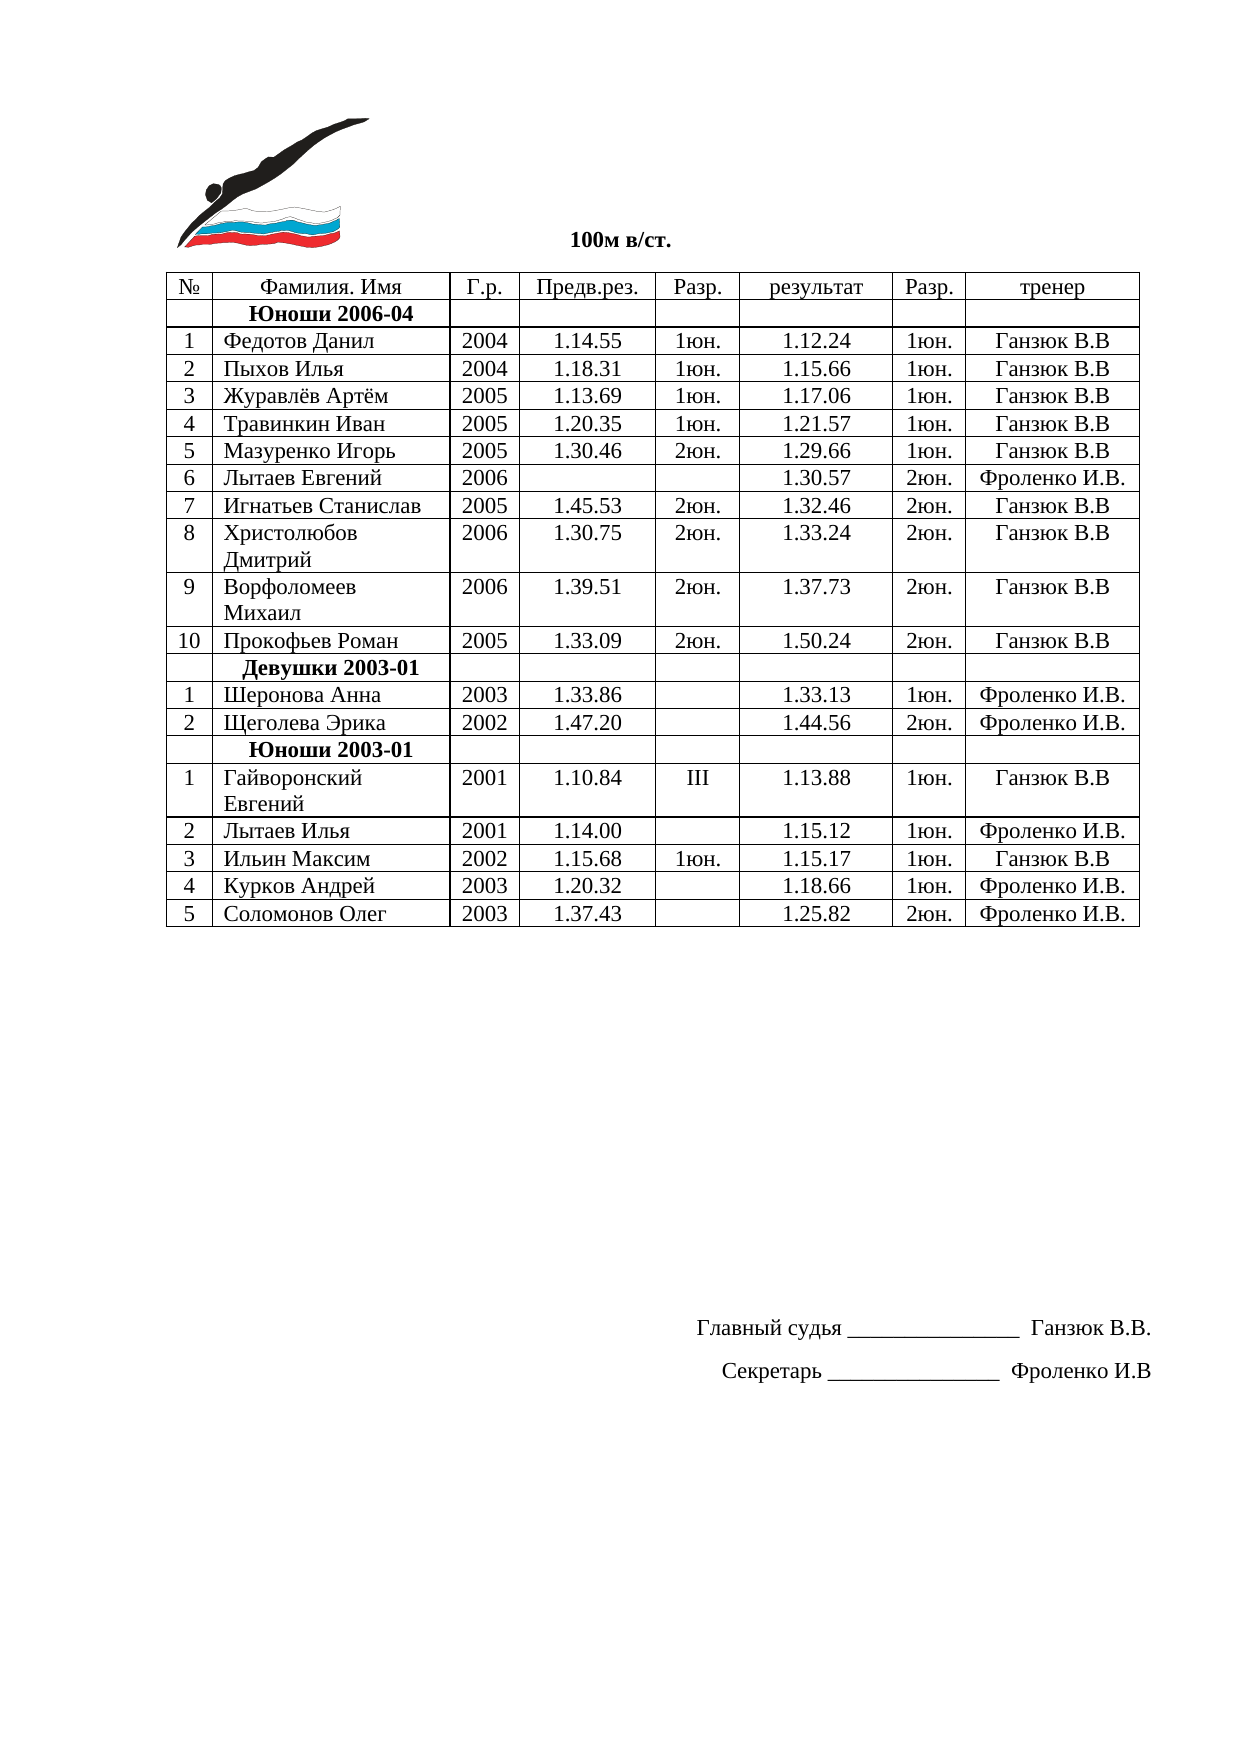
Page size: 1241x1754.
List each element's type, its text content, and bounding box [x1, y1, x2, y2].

table_cell 2юн. [656, 492, 739, 518]
table_cell 4 [167, 410, 212, 436]
table_cell Курков Андрей [213, 872, 449, 899]
table_cell 1.15.68 [520, 845, 655, 871]
table_cell 1.30.57 [740, 465, 892, 491]
table_cell Ганзюк В.В [966, 845, 1139, 871]
table_cell 2юн. [893, 900, 965, 926]
table_header результат [740, 273, 892, 299]
table_header Фамилия. Имя [213, 273, 449, 299]
table_cell [167, 736, 212, 763]
table_cell 2юн. [893, 492, 965, 518]
table_cell 2 [167, 818, 212, 844]
table_cell 2006 [451, 573, 519, 626]
table_cell 1.15.17 [740, 845, 892, 871]
text Секретарь _______________ Фроленко И.В [177, 1357, 1152, 1384]
table_cell [656, 900, 739, 926]
table_cell 1.37.43 [520, 900, 655, 926]
table_cell 1юн. [656, 845, 739, 871]
table_cell [966, 736, 1139, 763]
table_cell III [656, 764, 739, 816]
table_cell 1юн. [893, 818, 965, 844]
table_cell Фроленко И.В. [966, 818, 1139, 844]
table_cell 1.47.20 [520, 709, 655, 735]
table_cell Фроленко И.В. [966, 709, 1139, 735]
table_cell 2005 [451, 627, 519, 653]
table_cell 2001 [451, 764, 519, 816]
table_cell 1юн. [893, 872, 965, 899]
table_cell 1.20.32 [520, 872, 655, 899]
table_cell 1.25.82 [740, 900, 892, 926]
table_cell 2003 [451, 682, 519, 708]
table_cell 1.33.86 [520, 682, 655, 708]
table_cell 2юн. [656, 627, 739, 653]
table_cell 1.21.57 [740, 410, 892, 436]
table_cell 8 [167, 519, 212, 572]
table_cell [740, 654, 892, 681]
table_cell Лытаев Илья [213, 818, 449, 844]
table_cell Игнатьев Станислав [213, 492, 449, 518]
table_cell Ганзюк В.В [966, 573, 1139, 626]
table_cell [893, 300, 965, 326]
table_cell 1.30.46 [520, 437, 655, 463]
table_cell 1.18.66 [740, 872, 892, 899]
table_cell [656, 736, 739, 763]
table_header Г.р. [451, 273, 519, 299]
table_cell 2 [167, 709, 212, 735]
table_cell 1.32.46 [740, 492, 892, 518]
table_header № [167, 273, 212, 299]
table_cell Ганзюк В.В [966, 437, 1139, 463]
table_cell 1юн. [656, 328, 739, 354]
table_cell 1юн. [893, 764, 965, 816]
table_cell [451, 736, 519, 763]
table_cell 2001 [451, 818, 519, 844]
table_cell [656, 818, 739, 844]
table_cell [451, 300, 519, 326]
table_cell 2005 [451, 382, 519, 409]
table_cell Девушки 2003-01 [213, 654, 449, 681]
table_cell 5 [167, 900, 212, 926]
table_cell 1юн. [656, 382, 739, 409]
table_cell 1.14.00 [520, 818, 655, 844]
table_cell Юноши 2006-04 [213, 300, 449, 326]
table_cell 1 [167, 764, 212, 816]
text 100м в/ст. [177, 118, 1152, 253]
table_cell [520, 654, 655, 681]
table_cell Ганзюк В.В [966, 355, 1139, 381]
table_cell 2002 [451, 845, 519, 871]
table_cell 2005 [451, 437, 519, 463]
table_cell Ворфоломеев Михаил [213, 573, 449, 626]
table_cell 2005 [451, 410, 519, 436]
table_cell Соломонов Олег [213, 900, 449, 926]
table_cell 1.44.56 [740, 709, 892, 735]
table_cell 5 [167, 437, 212, 463]
table_cell 2005 [451, 492, 519, 518]
table_cell 2004 [451, 328, 519, 354]
table_cell 2юн. [656, 519, 739, 572]
table_cell Ганзюк В.В [966, 519, 1139, 572]
table_cell 2юн. [656, 437, 739, 463]
table_cell 1.20.35 [520, 410, 655, 436]
table_cell 3 [167, 845, 212, 871]
table_cell Лытаев Евгений [213, 465, 449, 491]
table_cell 1юн. [893, 328, 965, 354]
table_cell 9 [167, 573, 212, 626]
table_cell 2юн. [893, 709, 965, 735]
table_cell Ганзюк В.В [966, 764, 1139, 816]
table_header Предв.рез. [520, 273, 655, 299]
table_cell [656, 465, 739, 491]
table_cell 1.39.51 [520, 573, 655, 626]
table_cell 1.37.73 [740, 573, 892, 626]
table_cell [656, 872, 739, 899]
table_cell Фроленко И.В. [966, 465, 1139, 491]
table_cell [966, 300, 1139, 326]
table_cell 7 [167, 492, 212, 518]
table_cell 1.13.88 [740, 764, 892, 816]
table_cell 1юн. [893, 845, 965, 871]
table_cell Травинкин Иван [213, 410, 449, 436]
table_cell 10 [167, 627, 212, 653]
table_cell Щеголева Эрика [213, 709, 449, 735]
table_cell [966, 654, 1139, 681]
table_cell 6 [167, 465, 212, 491]
table_cell [656, 682, 739, 708]
table_cell [451, 654, 519, 681]
table_cell 1.12.24 [740, 328, 892, 354]
table_cell 1.15.12 [740, 818, 892, 844]
table_cell [167, 654, 212, 681]
table_cell 2002 [451, 709, 519, 735]
table_cell Ганзюк В.В [966, 410, 1139, 436]
table_cell 1.29.66 [740, 437, 892, 463]
table_cell 2юн. [893, 519, 965, 572]
table_cell 2006 [451, 519, 519, 572]
table_cell 1юн. [893, 355, 965, 381]
table_header Разр. [893, 273, 965, 299]
table_cell [656, 654, 739, 681]
table_cell [520, 465, 655, 491]
table_cell [740, 736, 892, 763]
table_cell Ильин Максим [213, 845, 449, 871]
table_cell 1.14.55 [520, 328, 655, 354]
table_cell 2006 [451, 465, 519, 491]
table_cell 1юн. [893, 410, 965, 436]
table_cell Федотов Данил [213, 328, 449, 354]
table_cell Ганзюк В.В [966, 492, 1139, 518]
table_cell [520, 300, 655, 326]
table_cell [893, 736, 965, 763]
table_cell 3 [167, 382, 212, 409]
table_cell 1.33.13 [740, 682, 892, 708]
table_cell 1.30.75 [520, 519, 655, 572]
table_cell 1.15.66 [740, 355, 892, 381]
table_cell Юноши 2003-01 [213, 736, 449, 763]
table_cell Мазуренко Игорь [213, 437, 449, 463]
table_cell 2юн. [893, 627, 965, 653]
table_cell 2 [167, 355, 212, 381]
table_cell 2004 [451, 355, 519, 381]
table_cell Ганзюк В.В [966, 328, 1139, 354]
table_cell Пыхов Илья [213, 355, 449, 381]
table_cell 1.45.53 [520, 492, 655, 518]
table_cell 4 [167, 872, 212, 899]
table_cell [656, 300, 739, 326]
table_cell [656, 709, 739, 735]
table_cell Журавлёв Артём [213, 382, 449, 409]
table_cell 1.18.31 [520, 355, 655, 381]
table_cell Христолюбов Дмитрий [213, 519, 449, 572]
table_cell Ганзюк В.В [966, 627, 1139, 653]
table_cell Шеронова Анна [213, 682, 449, 708]
table_cell [167, 300, 212, 326]
table_cell 1.33.09 [520, 627, 655, 653]
table_cell 1юн. [893, 682, 965, 708]
table_cell 2юн. [656, 573, 739, 626]
table_cell Фроленко И.В. [966, 872, 1139, 899]
table_header тренер [966, 273, 1139, 299]
table_cell 1.17.06 [740, 382, 892, 409]
text Главный судья _______________ Ганзюк В.В. [177, 1314, 1152, 1341]
table_cell 2003 [451, 872, 519, 899]
table_cell 1юн. [893, 382, 965, 409]
table_cell 1юн. [656, 410, 739, 436]
table_cell Гайворонский Евгений [213, 764, 449, 816]
table_cell Фроленко И.В. [966, 900, 1139, 926]
table_cell 2юн. [893, 465, 965, 491]
table_cell 2юн. [893, 573, 965, 626]
table_cell 1 [167, 328, 212, 354]
table_cell Фроленко И.В. [966, 682, 1139, 708]
table_cell 1 [167, 682, 212, 708]
table_cell Прокофьев Роман [213, 627, 449, 653]
table_header Разр. [656, 273, 739, 299]
table_cell 1.13.69 [520, 382, 655, 409]
table_cell [520, 736, 655, 763]
table_cell [893, 654, 965, 681]
table_cell 1.10.84 [520, 764, 655, 816]
table_cell 1юн. [893, 437, 965, 463]
table_cell 1.50.24 [740, 627, 892, 653]
table_cell 1юн. [656, 355, 739, 381]
table_cell 2003 [451, 900, 519, 926]
table_cell [740, 300, 892, 326]
table_cell 1.33.24 [740, 519, 892, 572]
table_cell Ганзюк В.В [966, 382, 1139, 409]
